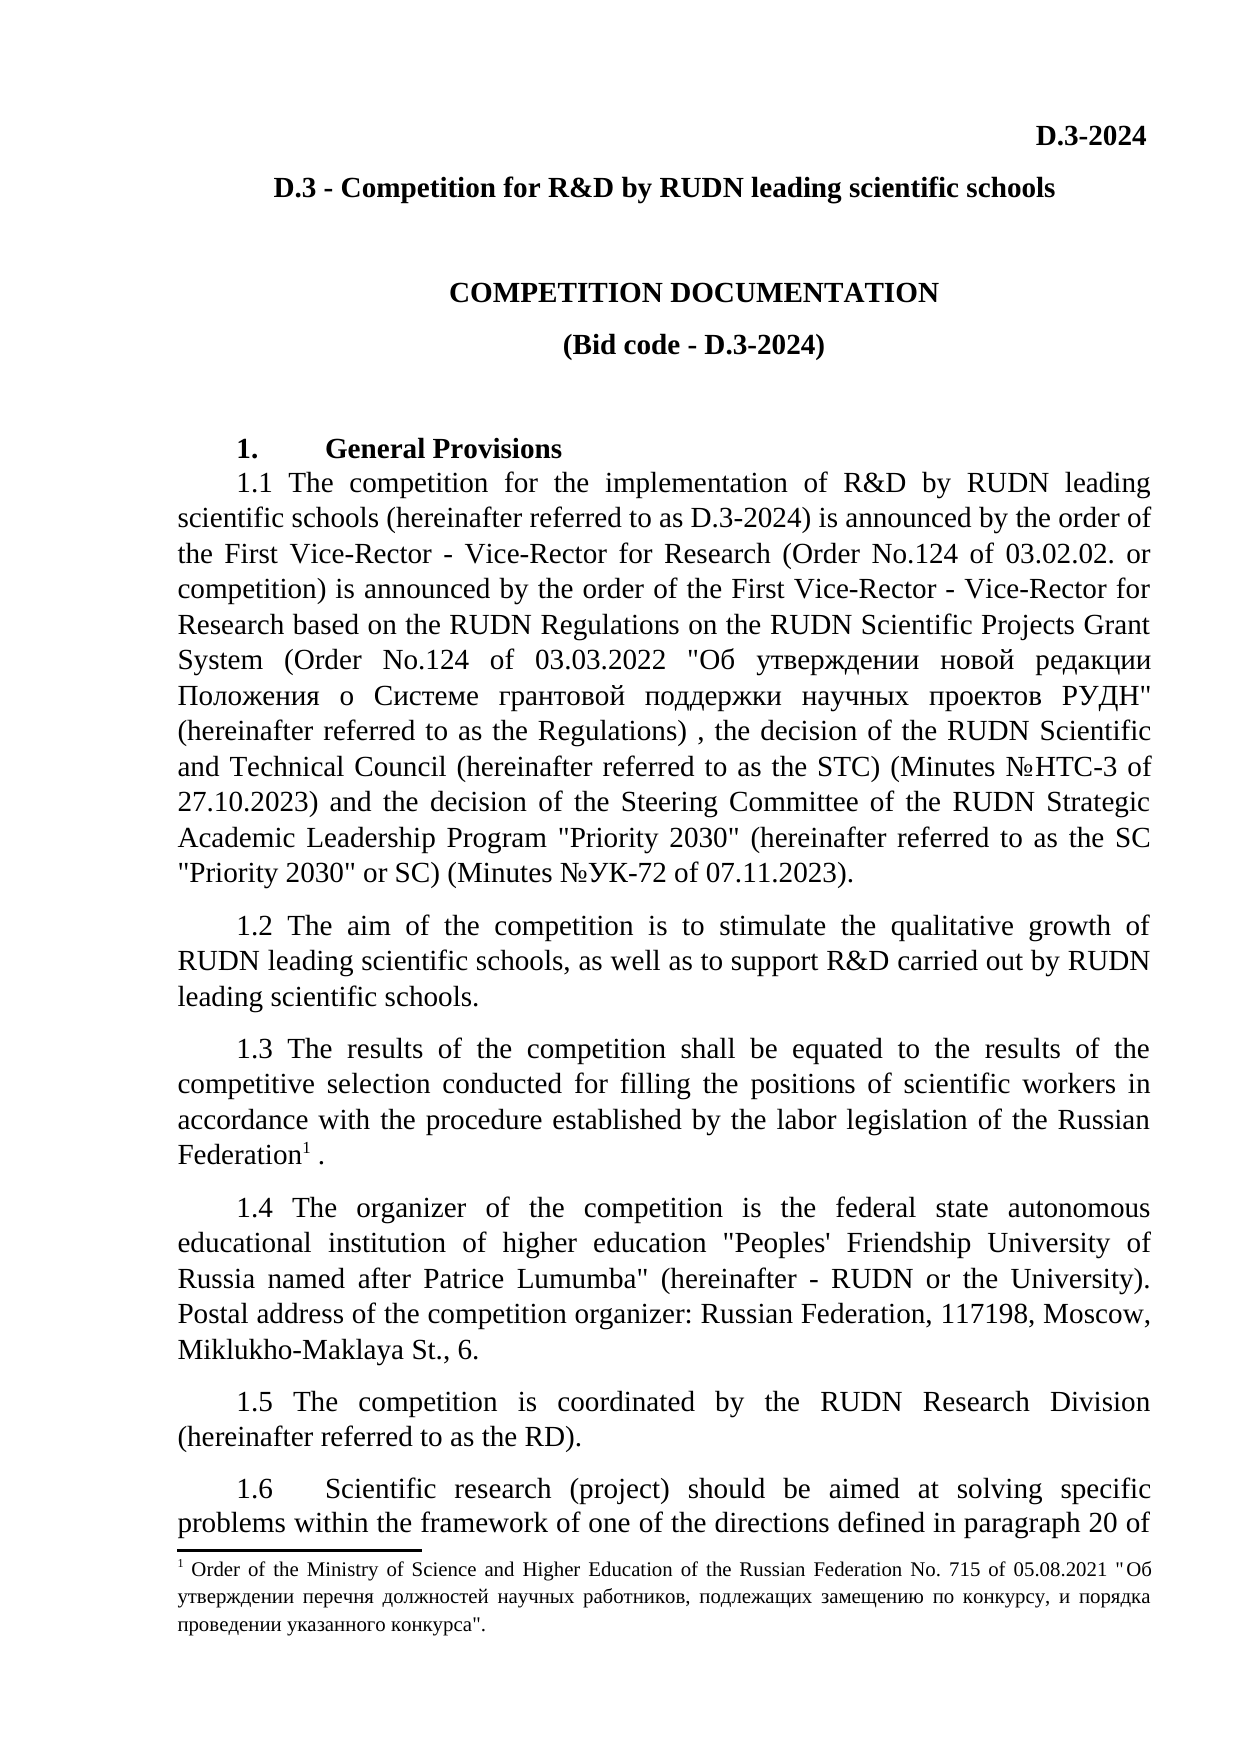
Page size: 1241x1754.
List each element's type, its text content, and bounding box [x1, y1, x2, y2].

text (Bid code - D.3-2024) [177, 327, 1152, 360]
text COMPETITION DOCUMENTATION [177, 275, 1152, 308]
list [177, 1472, 1152, 1539]
list General Provisions [177, 431, 1152, 465]
text D.3-2024 [177, 118, 1146, 152]
text D.3 - Competition for R&D by RUDN leading scientific schools [177, 170, 1152, 204]
text 1.3 The results of the competition shall be equated to the results of the competitive selection conducted for filling the positions of scientific workers in accordance with the procedure established by the labor legislation of the Russian Federation . [177, 1031, 1152, 1171]
text 1.5 The competition is coordinated by the RUDN Research Division (hereinafter referred to as the RD). [177, 1384, 1152, 1453]
text 1.1 The competition for the implementation of R&D by RUDN leading scientific schools (hereinafter referred to as D.3-2024) is announced by the order of the First Vice-Rector - Vice-Rector for Research (Order No.124 of 03.02.02. or competition) is announced by the order of the First Vice-Rector - Vice-Rector for Research based on the RUDN Regulations on the RUDN Scientific Projects Grant System (Order No.124 of 03.03.2022 "Об утверждении новой редакции Положения о Системе грантовой поддержки научных проектов РУДН" (hereinafter referred to as the Regulations) , the decision of the RUDN Scientific and Technical Council (hereinafter referred to as the STC) (Minutes №НТС-3 of 27.10.2023) and the decision of the Steering Committee of the RUDN Strategic Academic Leadership Program "Priority 2030" (hereinafter referred to as the SC "Priority 2030" or SC) (Minutes №УК-72 of 07.11.2023). [177, 465, 1152, 889]
text 1.4 The organizer of the competition is the federal state autonomous educational institution of higher education "Peoples' Friendship University of Russia named after Patrice Lumumba" (hereinafter - RUDN or the University). Postal address of the competition organizer: Russian Federation, 117198, Moscow, Miklukho-Maklaya St., 6. [177, 1190, 1152, 1365]
text 1.2 The aim of the competition is to stimulate the qualitative growth of RUDN leading scientific schools, as well as to support R&D carried out by RUDN leading scientific schools. [177, 908, 1152, 1012]
